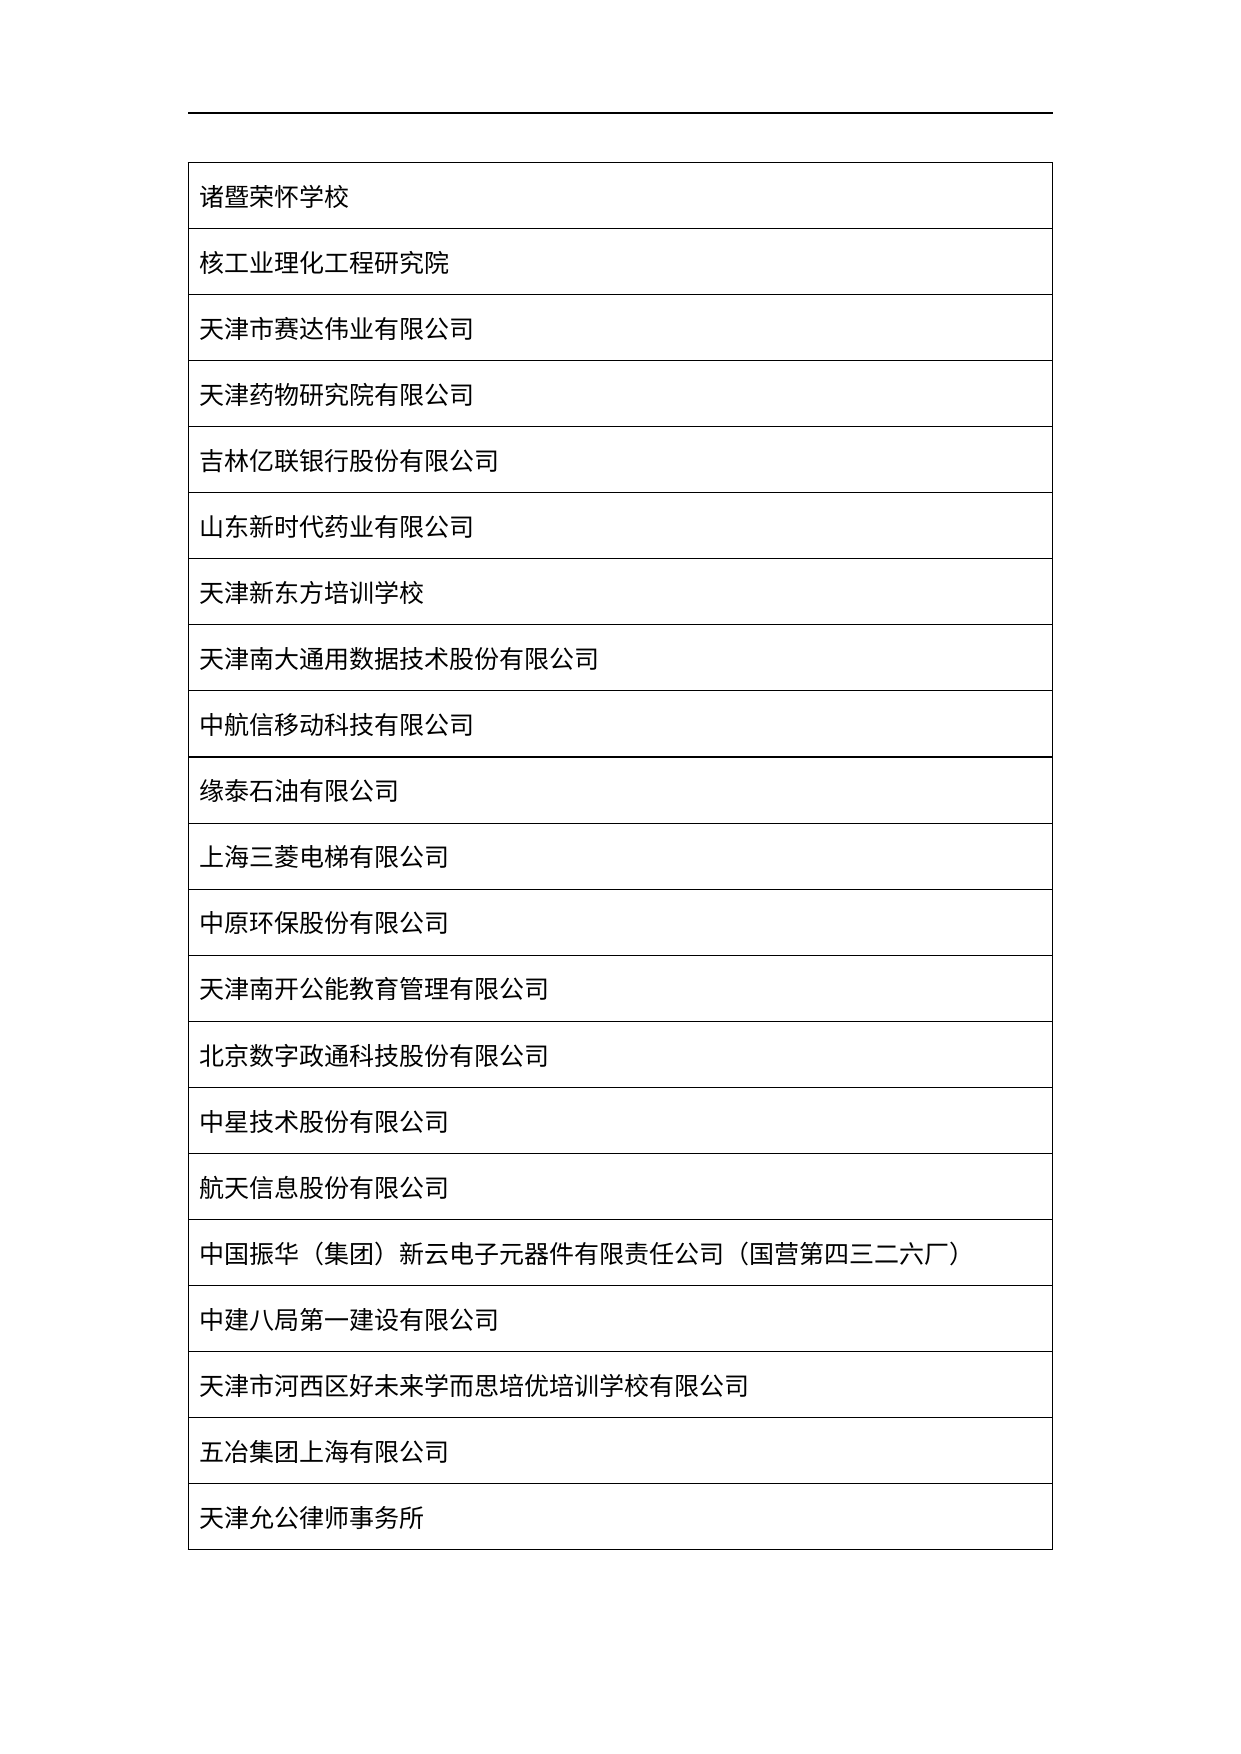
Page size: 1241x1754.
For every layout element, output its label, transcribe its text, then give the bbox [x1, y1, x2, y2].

table_cell 北京数字政通科技股份有限公司 [189, 1022, 1052, 1087]
table_cell 天津允公律师事务所 [189, 1484, 1052, 1549]
table_cell 中建八局第一建设有限公司 [189, 1286, 1052, 1351]
table_cell 山东新时代药业有限公司 [189, 493, 1052, 558]
table_cell 吉林亿联银行股份有限公司 [189, 427, 1052, 492]
table_cell 中航信移动科技有限公司 [189, 691, 1052, 756]
table_cell 天津南大通用数据技术股份有限公司 [189, 625, 1052, 690]
table_cell 航天信息股份有限公司 [189, 1154, 1052, 1219]
table_cell 中原环保股份有限公司 [189, 890, 1052, 954]
table_cell 天津新东方培训学校 [189, 559, 1052, 624]
table_cell 天津药物研究院有限公司 [189, 361, 1052, 426]
table_cell 天津南开公能教育管理有限公司 [189, 956, 1052, 1021]
table_cell 上海三菱电梯有限公司 [189, 824, 1052, 888]
table_cell 核工业理化工程研究院 [189, 229, 1052, 294]
table_cell 天津市河西区好未来学而思培优培训学校有限公司 [189, 1352, 1052, 1417]
table_cell 天津市赛达伟业有限公司 [189, 295, 1052, 360]
table_cell 中星技术股份有限公司 [189, 1088, 1052, 1153]
table_cell 缘泰石油有限公司 [189, 758, 1052, 822]
table_cell 中国振华（集团）新云电子元器件有限责任公司（国营第四三二六厂） [189, 1220, 1052, 1285]
table_cell 五冶集团上海有限公司 [189, 1418, 1052, 1483]
table_cell 诸暨荣怀学校 [189, 163, 1052, 228]
